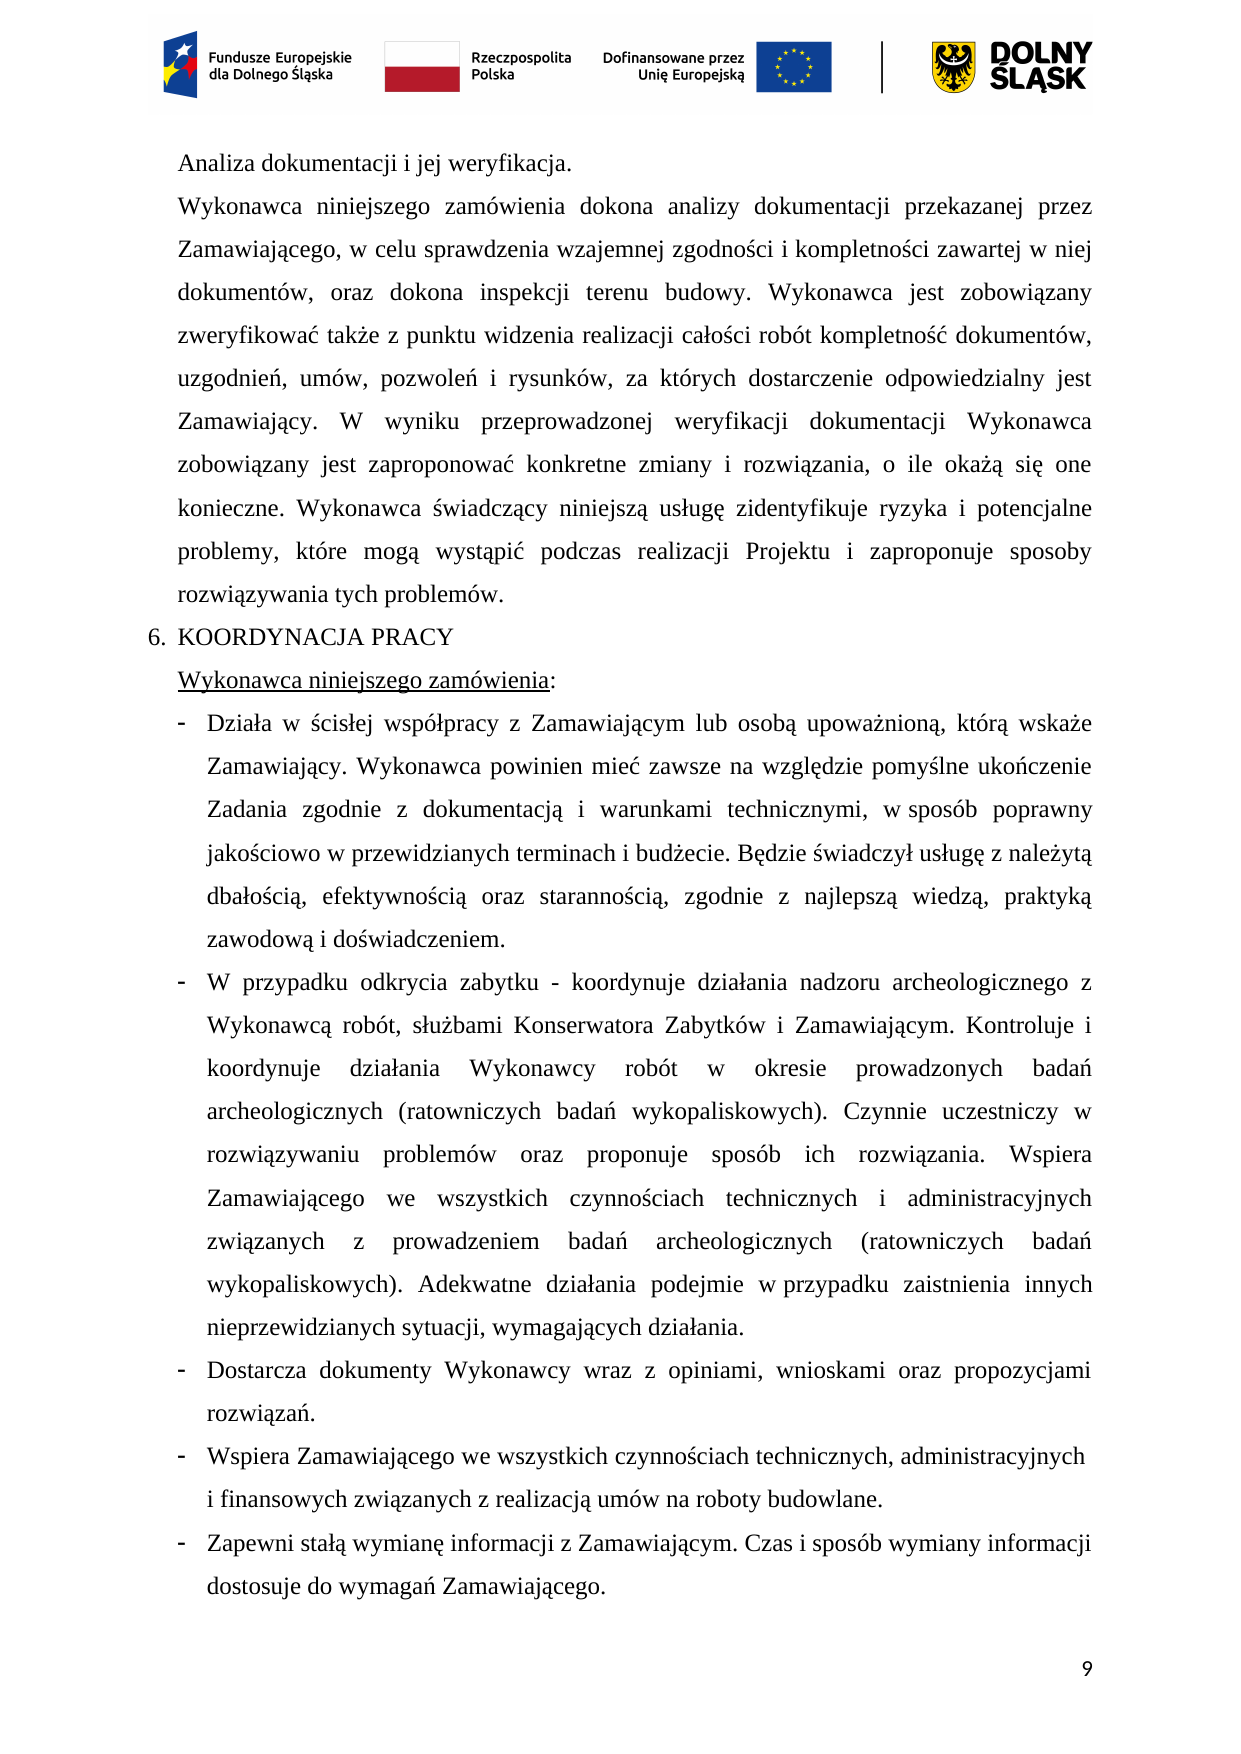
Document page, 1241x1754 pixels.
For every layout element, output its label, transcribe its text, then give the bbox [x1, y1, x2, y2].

list Działa w ścisłej współpracy z Zamawiającym lub osobą upoważnioną, którą wskaże Zamawiający. Wykonawca powinien mieć zawsze na względzie pomyślne ukończenie Zadania zgodnie z dokumentacją i warunkami technicznymi, w sposób poprawny jakościowo w przewidzianych terminach i budżecie. Będzie świadczył usługę z należytą dbałością, efektywnością oraz starannością, zgodnie z najlepszą wiedzą, praktyką zawodową i doświadczeniem. [177, 708, 1093, 953]
list KOORDYNACJA PRACY [148, 622, 1093, 651]
list Dostarcza dokumenty Wykonawcy wraz z opiniami, wnioskami oraz propozycjami rozwiązań. [177, 1355, 1093, 1427]
list W przypadku odkrycia zabytku - koordynuje działania nadzoru archeologicznego z Wykonawcą robót, służbami Konserwatora Zabytków i Zamawiającym. Kontroluje i koordynuje działania Wykonawcy robót w okresie prowadzonych badań archeologicznych (ratowniczych badań wykopaliskowych). Czynnie uczestniczy w rozwiązywaniu problemów oraz proponuje sposób ich rozwiązania. Wspiera Zamawiającego we wszystkich czynnościach technicznych i administracyjnych związanych z prowadzeniem badań archeologicznych (ratowniczych badań wykopaliskowych). Adekwatne działania podejmie w przypadku zaistnienia innych nieprzewidzianych sytuacji, wymagających działania. [177, 967, 1093, 1341]
list Wspiera Zamawiającego we wszystkich czynnościach technicznych, administracyjnych i finansowych związanych z realizacją umów na roboty budowlane. [177, 1441, 1093, 1513]
list Analiza dokumentacji i jej weryfikacja. [177, 148, 1093, 176]
picture [147, 14, 1093, 115]
list Wykonawca niniejszego zamówienia dokona analizy dokumentacji przekazanej przez Zamawiającego, w celu sprawdzenia wzajemnej zgodności i kompletności zawartej w niej dokumentów, oraz dokona inspekcji terenu budowy. Wykonawca jest zobowiązany zweryfikować także z punktu widzenia realizacji całości robót kompletność dokumentów, uzgodnień, umów, pozwoleń i rysunków, za których dostarczenie odpowiedzialny jest Zamawiający. W wyniku przeprowadzonej weryfikacji dokumentacji Wykonawca zobowiązany jest zaproponować konkretne zmiany i rozwiązania, o ile okażą się one konieczne. Wykonawca świadczący niniejszą usługę zidentyfikuje ryzyka i potencjalne problemy, które mogą wystąpić podczas realizacji Projektu i zaproponuje sposoby rozwiązywania tych problemów. [177, 191, 1093, 608]
list Zapewni stałą wymianę informacji z Zamawiającym. Czas i sposób wymiany informacji dostosuje do wymagań Zamawiającego. [177, 1528, 1093, 1599]
list Wykonawca niniejszego zamówienia: [177, 665, 1093, 694]
